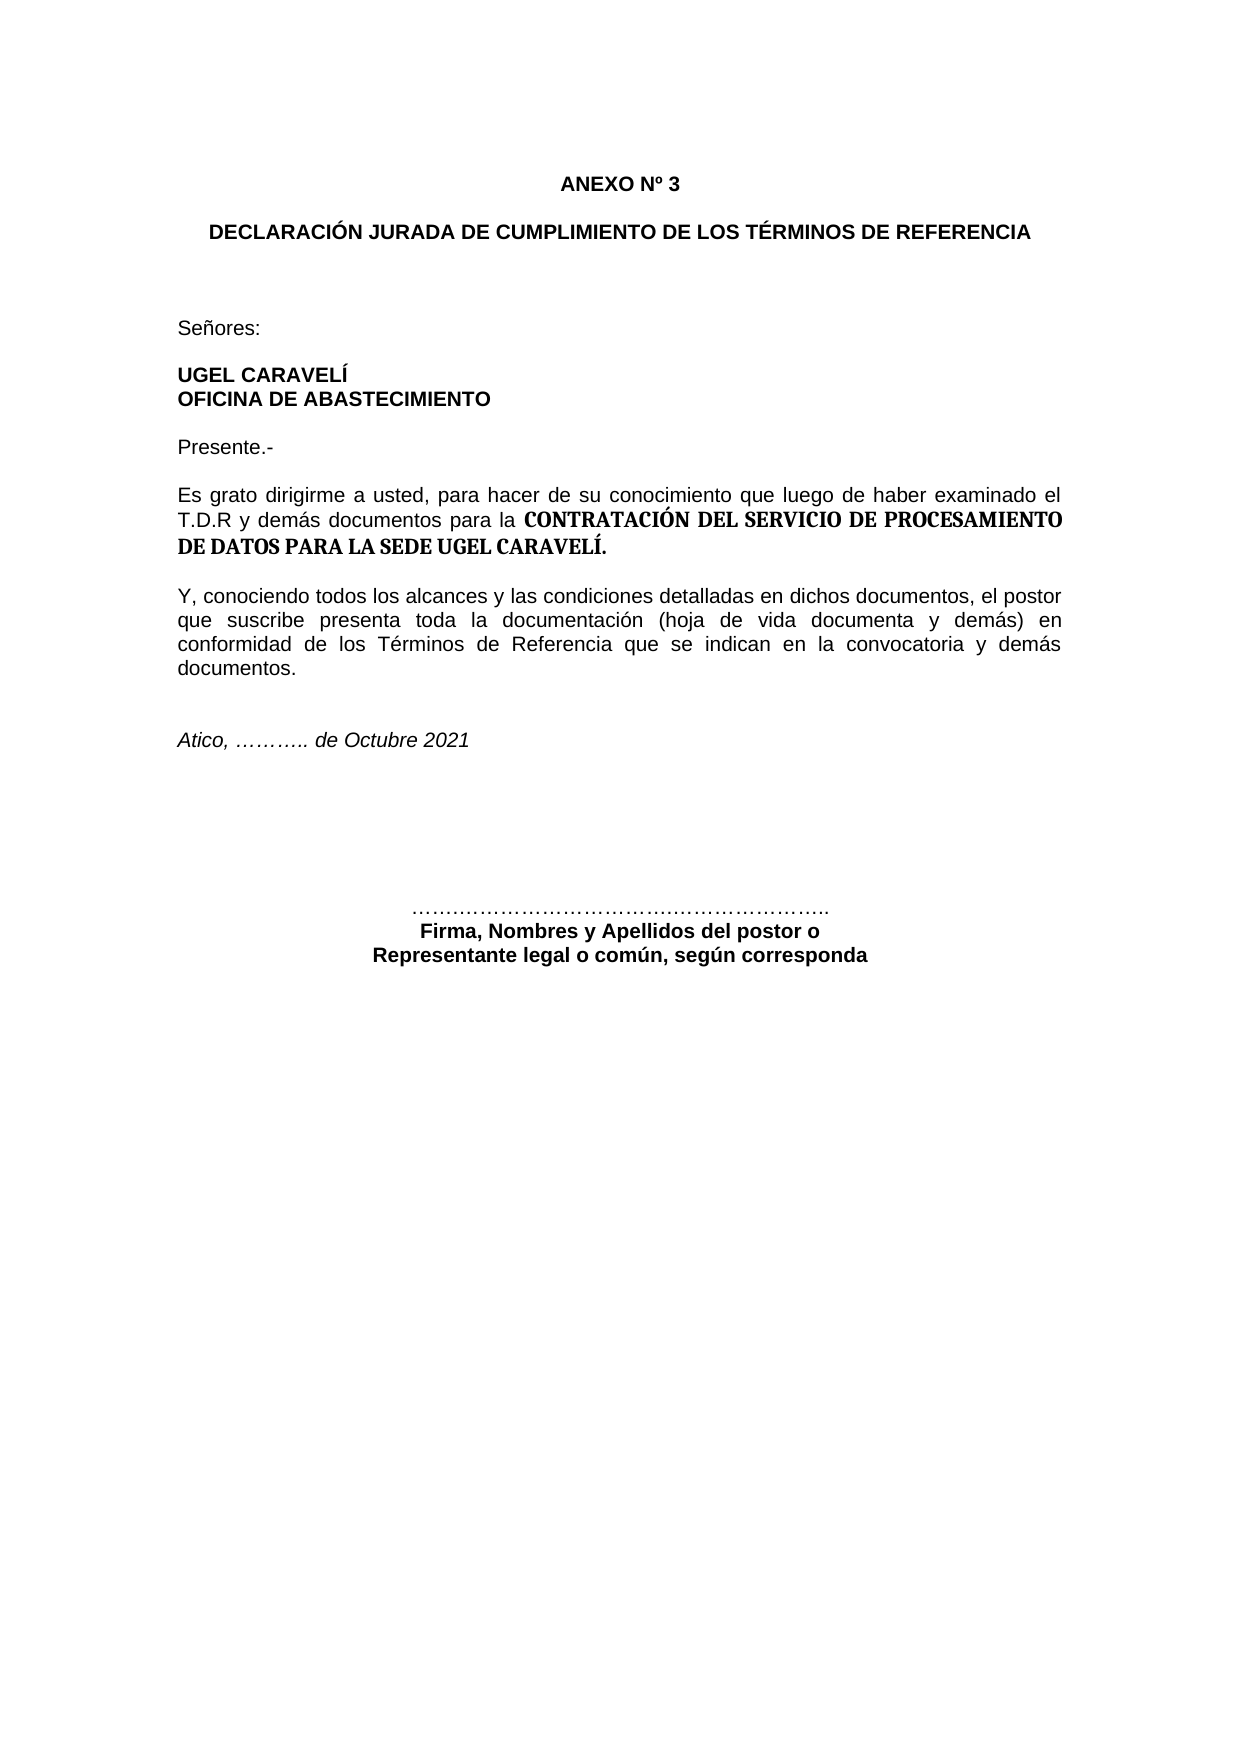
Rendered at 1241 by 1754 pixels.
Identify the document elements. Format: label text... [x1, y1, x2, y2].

text Representante legal o común, según corresponda [177, 943, 1063, 967]
text Y, conociendo todos los alcances y las condiciones detalladas en dichos documentos, el postor que suscribe presenta toda la documentación (hoja de vida documenta y demás) en conformidad de los Términos de Referencia que se indican en la convocatoria y demás documentos. [177, 584, 1063, 679]
text …….………………………….………………….. [177, 895, 1063, 919]
text Firma, Nombres y Apellidos del postor o [177, 919, 1063, 943]
text Señores: [177, 315, 1063, 339]
text Es grato dirigirme a usted, para hacer de su conocimiento que luego de haber examinado el T.D.R y demás documentos para la CONTRATACIÓN DEL SERVICIO DE PROCESAMIENTO DE DATOS PARA LA SEDE UGEL CARAVELÍ. [177, 483, 1063, 560]
text ANEXO Nº 3 [177, 172, 1063, 196]
text DECLARACIÓN JURADA DE CUMPLIMIENTO DE LOS TÉRMINOS DE REFERENCIA [177, 219, 1063, 243]
text Atico, ……….. de Octubre 2021 [177, 727, 1063, 751]
text Presente.- [177, 435, 1063, 459]
text UGEL CARAVELÍ [177, 363, 1063, 387]
text OFICINA DE ABASTECIMIENTO [177, 387, 1063, 411]
